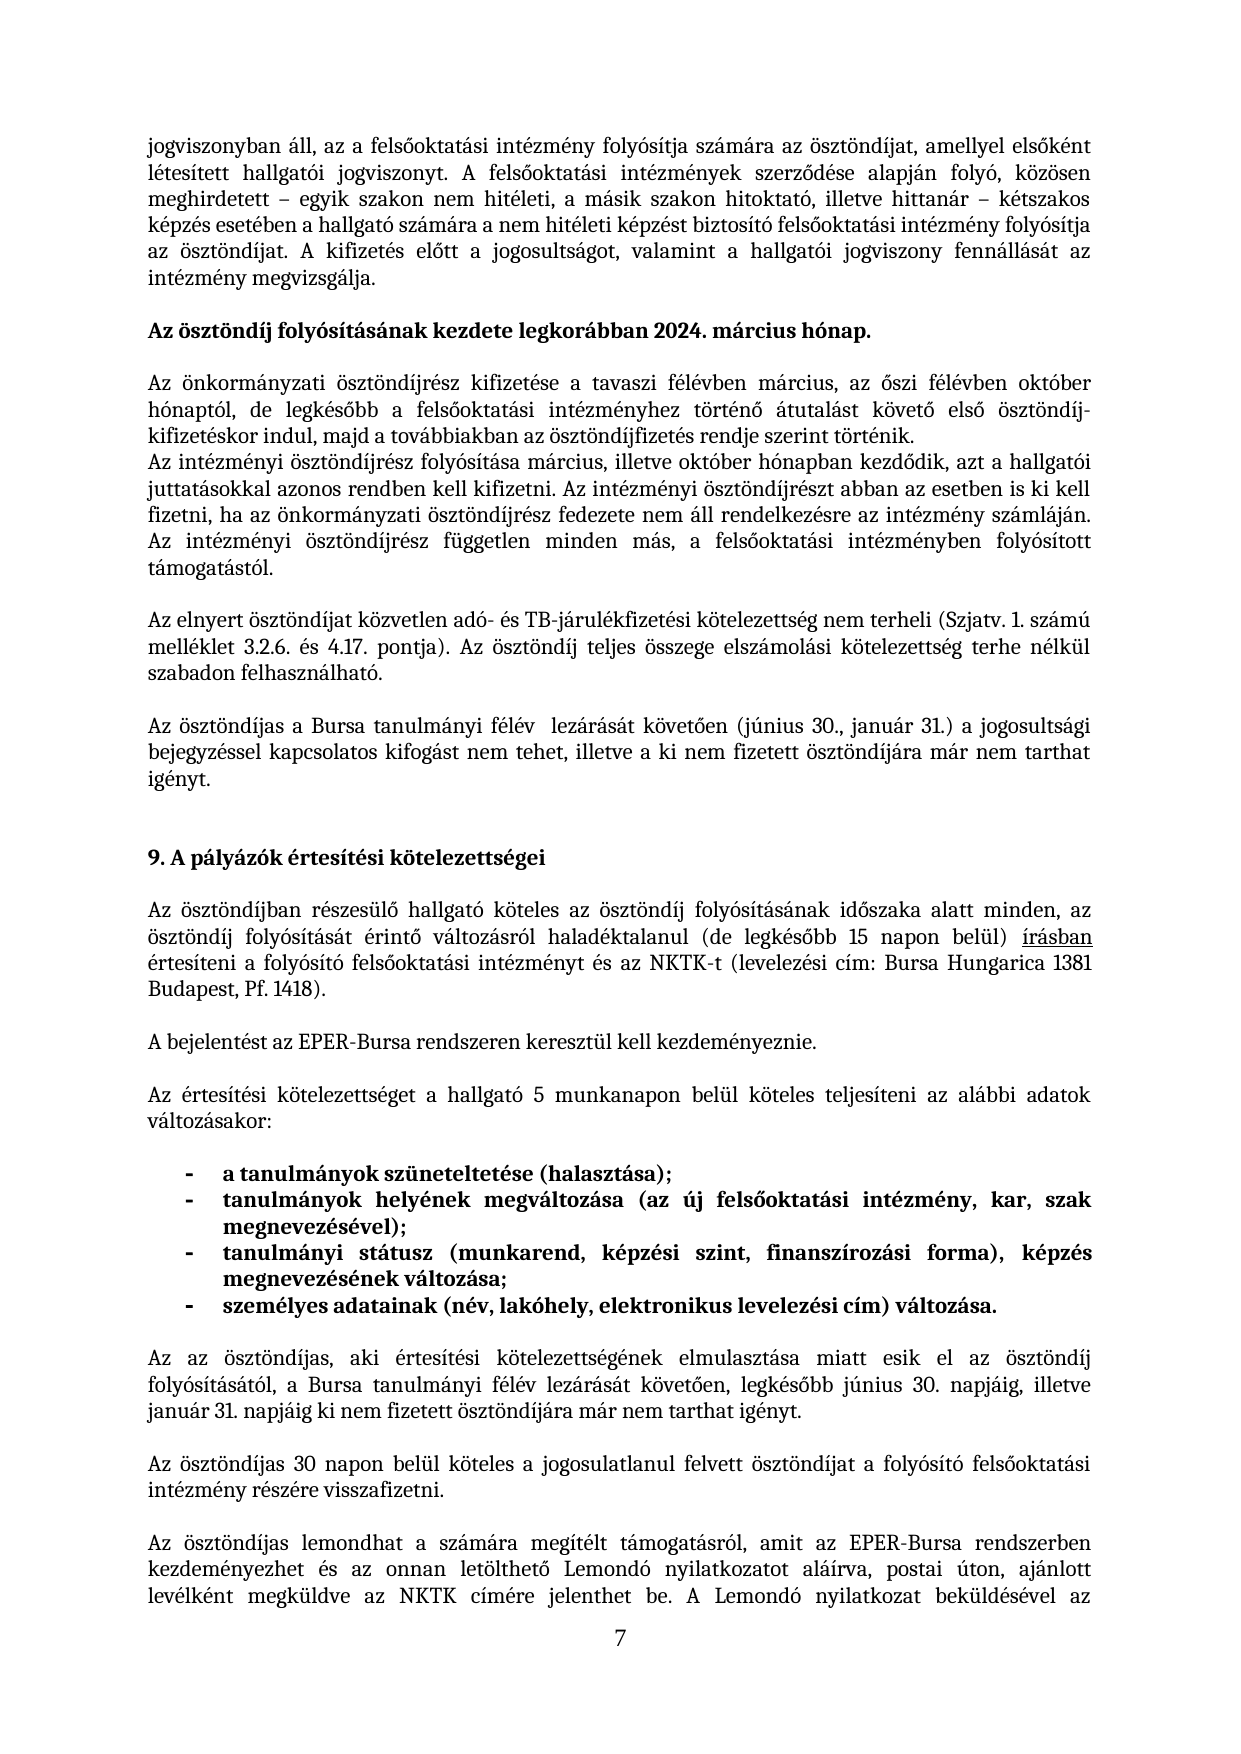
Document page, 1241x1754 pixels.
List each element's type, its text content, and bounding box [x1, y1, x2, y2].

list tanulmányok helyének megváltozása (az új felsőoktatási intézmény, kar, szak megnevezésével); [185, 1187, 1092, 1240]
text Az intézményi ösztöndíjrész folyósítása március, illetve október hónapban kezdődik, azt a hallgatói juttatásokkal azonos rendben kell kifizetni. Az intézményi ösztöndíjrészt abban az esetben is ki kell fizetni, ha az önkormányzati ösztöndíjrész fedezete nem áll rendelkezésre az intézmény számláján. Az intézményi ösztöndíjrész független minden más, a felsőoktatási intézményben folyósított támogatástól. [148, 449, 1092, 581]
list a tanulmányok szüneteltetése (halasztása); [185, 1161, 1092, 1187]
text Az értesítési kötelezettséget a hallgató 5 munkanapon belül köteles teljesíteni az alábbi adatok változásakor: [148, 1082, 1092, 1134]
text Az elnyert ösztöndíjat közvetlen adó- és TB-járulékfizetési kötelezettség nem terheli (Szjatv. 1. számú melléklet 3.2.6. és 4.17. pontja). Az ösztöndíj teljes összege elszámolási kötelezettség terhe nélkül szabadon felhasználható. [148, 607, 1092, 686]
text Az ösztöndíjban részesülő hallgató köteles az ösztöndíj folyósításának időszaka alatt minden, az ösztöndíj folyósítását érintő változásról haladéktalanul (de legkésőbb 15 napon belül) írásban értesíteni a folyósító felsőoktatási intézményt és az NKTK-t (levelezési cím: Bursa Hungarica 1381 Budapest, Pf. 1418). [148, 897, 1092, 1003]
text A bejelentést az EPER-Bursa rendszeren keresztül kell kezdeményeznie. [148, 1029, 1092, 1055]
text Az az ösztöndíjas, aki értesítési kötelezettségének elmulasztása miatt esik el az ösztöndíj folyósításától, a Bursa tanulmányi félév lezárását követően, legkésőbb június 30. napjáig, illetve január 31. napjáig ki nem fizetett ösztöndíjára már nem tarthat igényt. [148, 1345, 1092, 1424]
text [148, 1530, 1092, 1609]
list személyes adatainak (név, lakóhely, elektronikus levelezési cím) változása. [185, 1292, 1092, 1319]
list tanulmányi státusz (munkarend, képzési szint, finanszírozási forma), képzés megnevezésének változása; [185, 1240, 1092, 1292]
text Az ösztöndíj folyósításának kezdete legkorábban 2024. március hónap. [148, 317, 1092, 344]
text 9. A pályázók értesítési kötelezettségei [148, 844, 1092, 871]
text Az önkormányzati ösztöndíjrész kifizetése a tavaszi félévben március, az őszi félévben október hónaptól, de legkésőbb a felsőoktatási intézményhez történő átutalást követő első ösztöndíj-kifizetéskor indul, majd a továbbiakban az ösztöndíjfizetés rendje szerint történik. [148, 370, 1092, 449]
text Az ösztöndíjas 30 napon belül köteles a jogosulatlanul felvett ösztöndíjat a folyósító felsőoktatási intézmény részére visszafizetni. [148, 1451, 1092, 1503]
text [148, 133, 1092, 291]
text Az ösztöndíjas a Bursa tanulmányi félév lezárását követően (június 30., január 31.) a jogosultsági bejegyzéssel kapcsolatos kifogást nem tehet, illetve a ki nem fizetett ösztöndíjára már nem tarthat igényt. [148, 713, 1092, 792]
